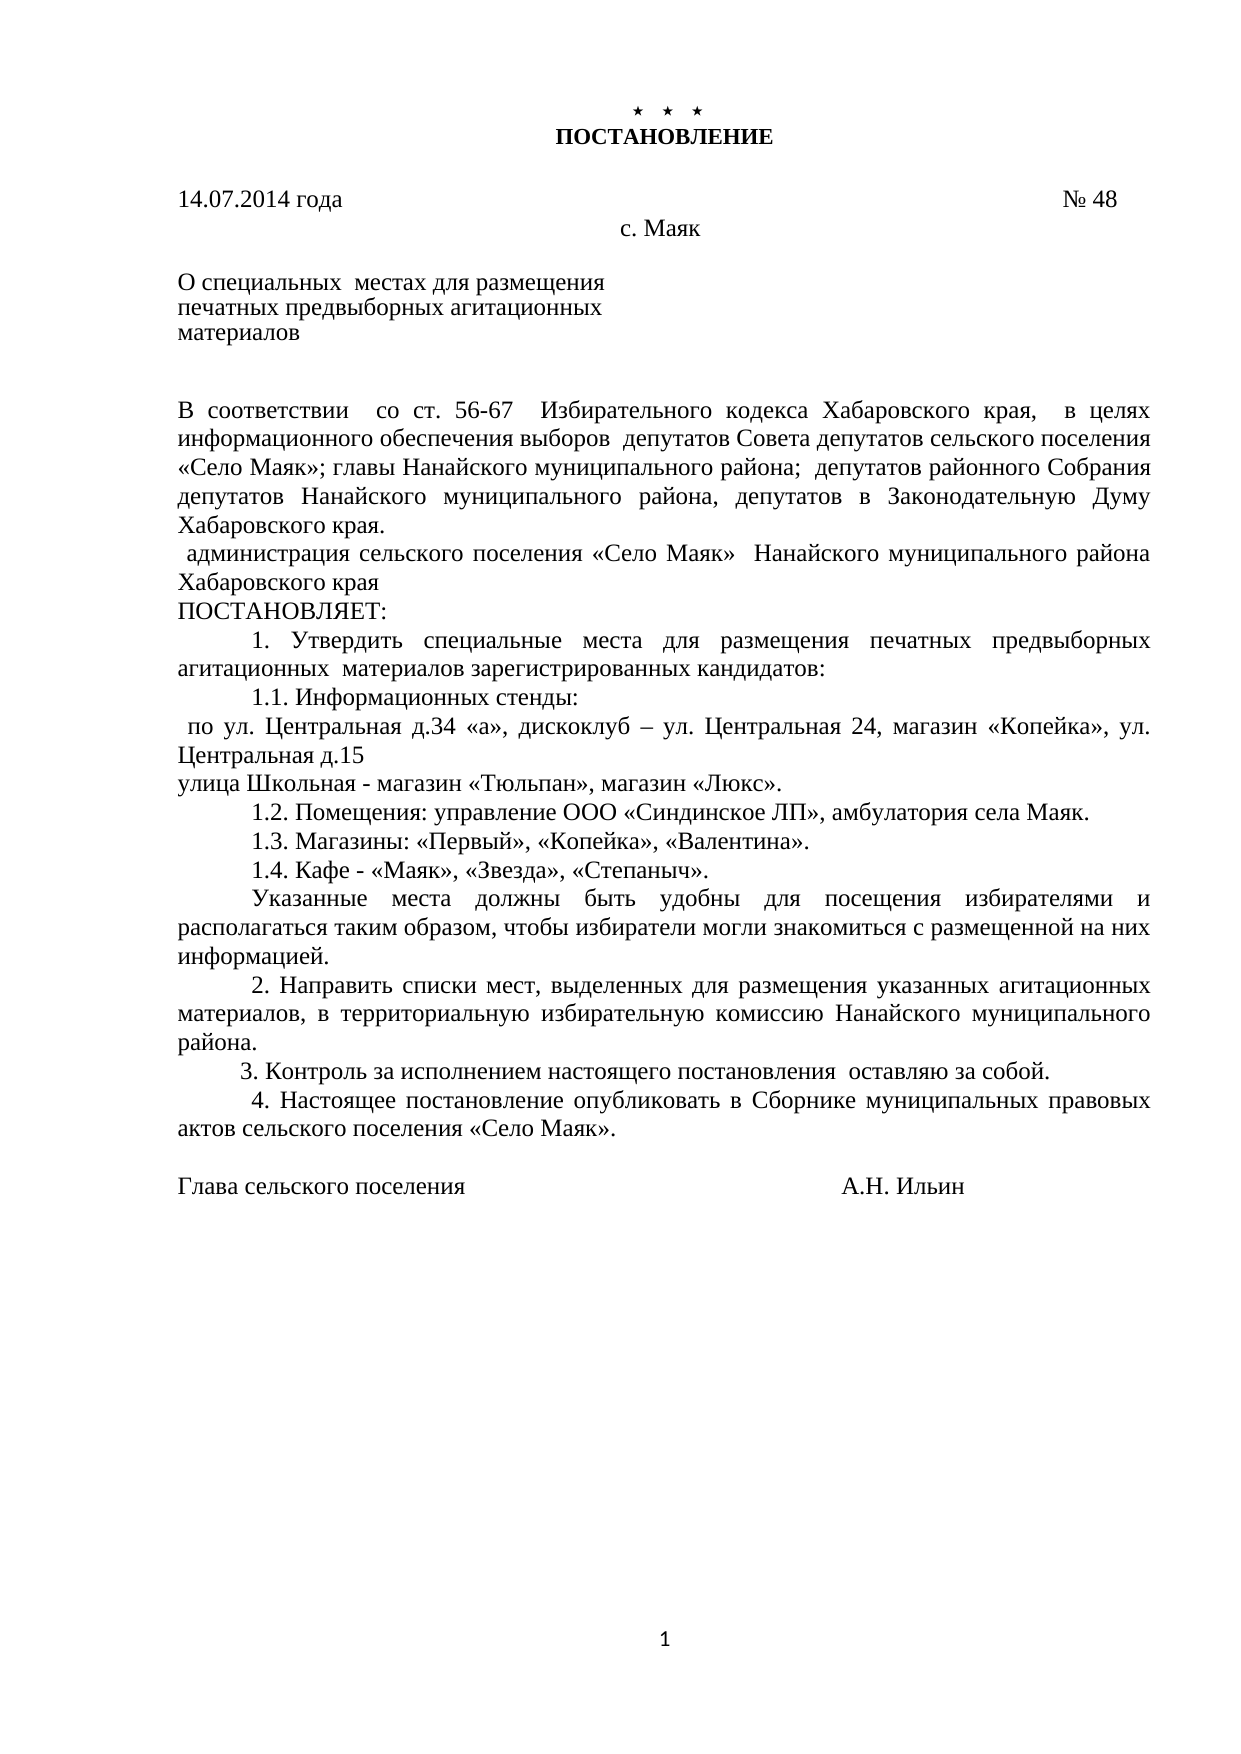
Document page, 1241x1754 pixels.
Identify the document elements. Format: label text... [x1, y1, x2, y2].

text 3. Контроль за исполнением настоящего постановления оставляю за собой. [177, 1056, 1152, 1085]
text Глава сельского поселения А.Н. Ильин [177, 1171, 1152, 1200]
text 1.1. Информационных стенды: [177, 682, 1152, 711]
text с. Маяк [620, 213, 1152, 241]
text Указанные места должны быть удобны для посещения избирателями и располагаться таким образом, чтобы избиратели могли знакомиться с размещенной на них информацией. [177, 883, 1152, 970]
text 1.3. Магазины: «Первый», «Копейка», «Валентина». [177, 826, 1152, 855]
text 14.07.2014 года № 48 [177, 184, 1152, 213]
text ПОСТАНОВЛЕНИЕ [177, 123, 1152, 150]
text В соответствии со ст. 56-67 Избирательного кодекса Хабаровского края, в целях информационного обеспечения выборов депутатов Совета депутатов сельского поселения «Село Маяк»; главы Нанайского муниципального района; депутатов районного Собрания депутатов Нанайского муниципального района, депутатов в Законодательную Думу Хабаровского края. [177, 395, 1152, 538]
text О специальных местах для размещения [177, 270, 1152, 295]
text администрация сельского поселения «Село Маяк» Нанайского муниципального района Хабаровского края [177, 538, 1152, 596]
text материалов [177, 320, 1152, 345]
text по ул. Центральная д.34 «а», дискоклуб – ул. Центральная 24, магазин «Копейка», ул. Центральная д.15 [177, 711, 1152, 768]
text ٭ ٭ ٭ [177, 97, 1152, 123]
text ПОСТАНОВЛЯЕТ: [177, 596, 1152, 625]
text 1.4. Кафе - «Маяк», «Звезда», «Степаныч». [177, 855, 1152, 883]
text улица Школьная - магазин «Тюльпан», магазин «Люкс». [177, 768, 1152, 797]
text 1. Утвердить специальные места для размещения печатных предвыборных агитационных материалов зарегистрированных кандидатов: [177, 625, 1152, 682]
text 4. Настоящее постановление опубликовать в Сборнике муниципальных правовых актов сельского поселения «Село Маяк». [177, 1085, 1152, 1142]
text 2. Направить списки мест, выделенных для размещения указанных агитационных материалов, в территориальную избирательную комиссию Нанайского муниципального района. [177, 970, 1152, 1056]
text 1.2. Помещения: управление ООО «Синдинское ЛП», амбулатория села Маяк. [177, 797, 1152, 826]
text печатных предвыборных агитационных [177, 295, 1152, 320]
